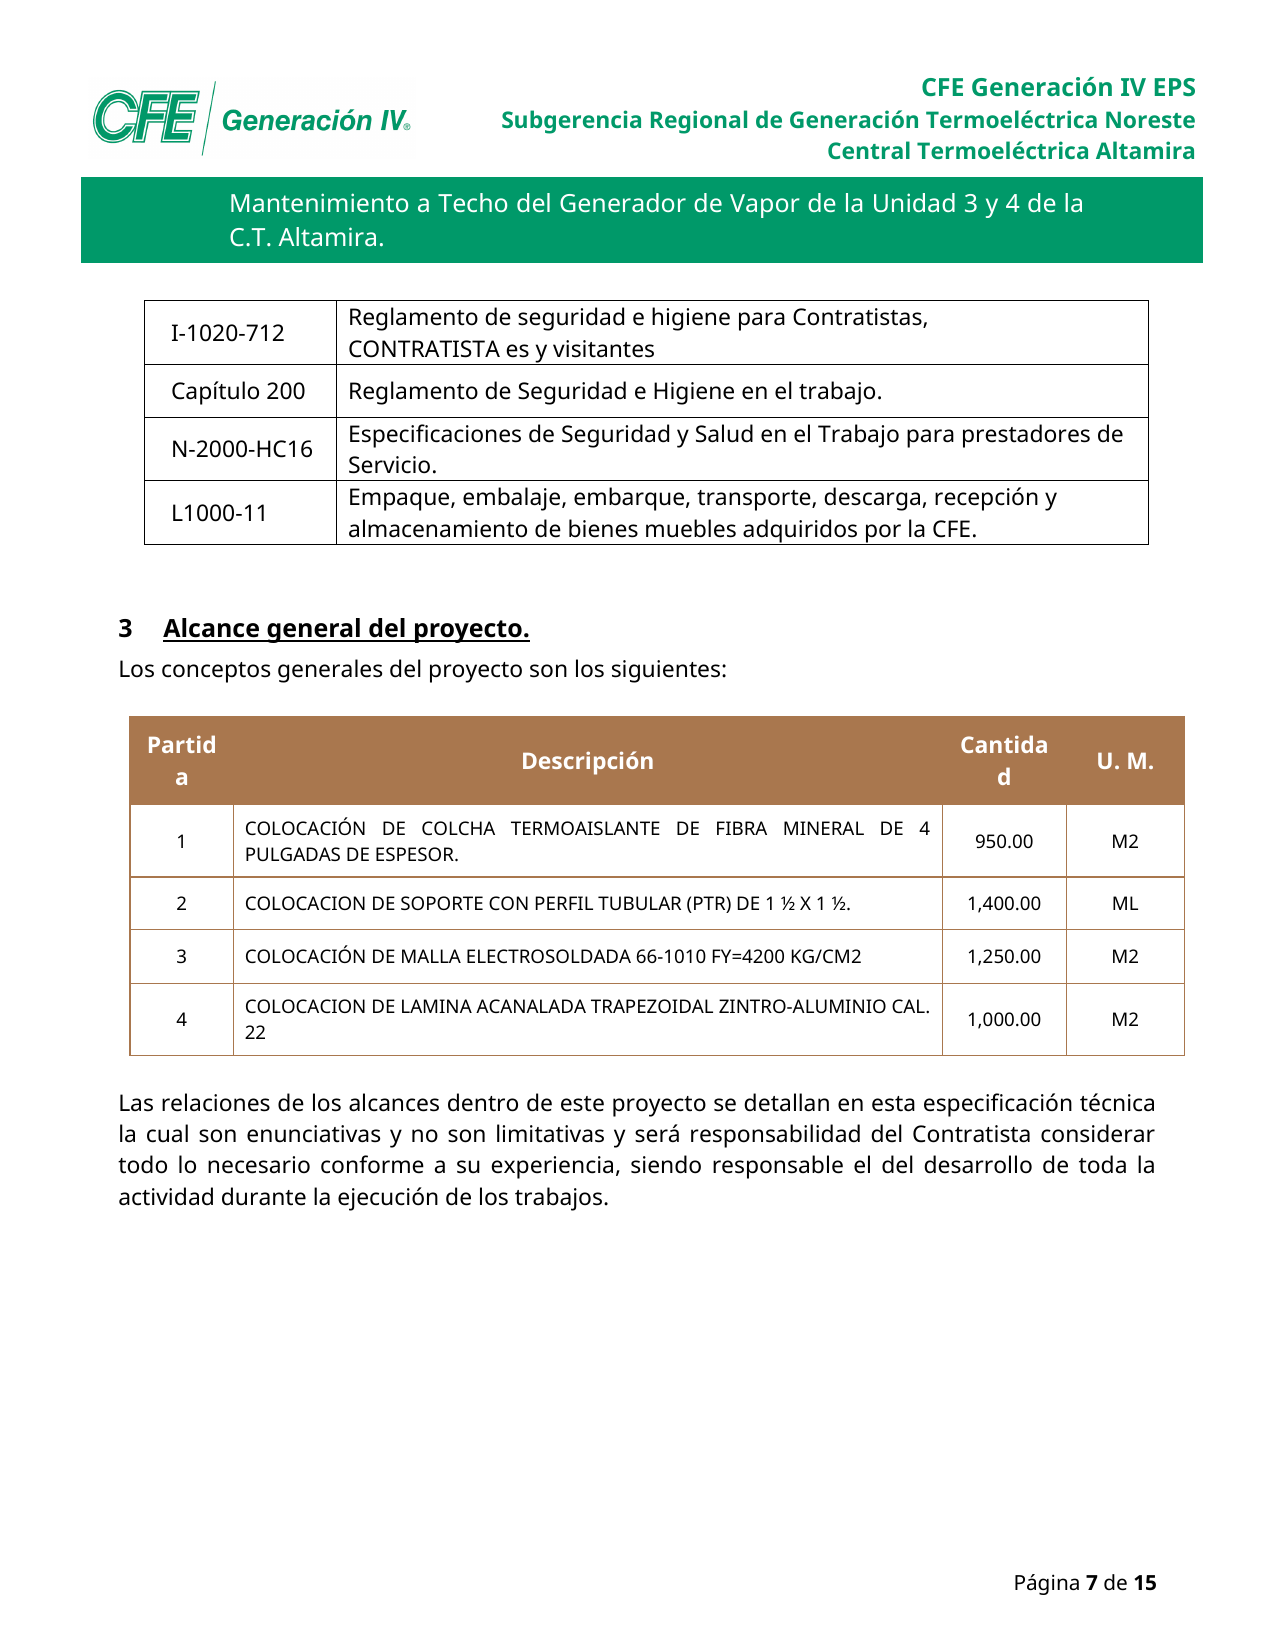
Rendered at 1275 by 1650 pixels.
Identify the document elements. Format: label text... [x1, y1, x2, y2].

table_cell 1 [131, 805, 233, 876]
table_cell COLOCACIÓN DE COLCHA TERMOAISLANTE DE FIBRA MINERAL DE 4 PULGADAS DE ESPESOR. [234, 805, 942, 876]
table_cell I-1020-712 [145, 301, 336, 364]
table_cell Empaque, embalaje, embarque, transporte, descarga, recepción y almacenamiento de bienes muebles adquiridos por la CFE. [337, 481, 1148, 544]
table_cell Capítulo 200 [145, 365, 336, 417]
table_header Cantidad [943, 717, 1066, 804]
text Los conceptos generales del proyecto son los siguientes: [118, 653, 1157, 684]
table_cell 3 [131, 930, 233, 982]
table_cell COLOCACION DE LAMINA ACANALADA TRAPEZOIDAL ZINTRO-ALUMINIO CAL. 22 [234, 984, 942, 1054]
table_header Descripción [234, 717, 942, 804]
table_cell 1,250.00 [943, 930, 1066, 982]
table_cell M2 [1067, 805, 1184, 876]
table_cell COLOCACION DE SOPORTE CON PERFIL TUBULAR (PTR) DE 1 ½ X 1 ½. [234, 878, 942, 929]
table_cell ML [1067, 878, 1184, 929]
table_cell M2 [1067, 930, 1184, 982]
table_cell Reglamento de seguridad e higiene para Contratistas, CONTRATISTA es y visitantes [337, 301, 1148, 364]
text Las relaciones de los alcances dentro de este proyecto se detallan en esta especificación técnica la cual son enunciativas y no son limitativas y será responsabilidad del Contratista considerar todo lo necesario conforme a su experiencia, siendo responsable el del desarrollo de toda la actividad durante la ejecución de los trabajos. [118, 1087, 1157, 1212]
table_cell L1000-11 [145, 481, 336, 544]
table_cell Especificaciones de Seguridad y Salud en el Trabajo para prestadores de Servicio. [337, 418, 1148, 480]
subtitle Alcance general del proyecto. [118, 611, 1157, 645]
table_cell M2 [1067, 984, 1184, 1054]
table_cell Reglamento de Seguridad e Higiene en el trabajo. [337, 365, 1148, 417]
table_cell 1,400.00 [943, 878, 1066, 929]
table_header Partida [131, 717, 233, 804]
table_cell 4 [131, 984, 233, 1054]
picture [88, 77, 417, 159]
table_header U. M. [1067, 717, 1184, 804]
table_cell N-2000-HC16 [145, 418, 336, 480]
table_cell COLOCACIÓN DE MALLA ELECTROSOLDADA 66-1010 FY=4200 KG/CM2 [234, 930, 942, 982]
table_cell 1,000.00 [943, 984, 1066, 1054]
table_cell 2 [131, 878, 233, 929]
table_cell 950.00 [943, 805, 1066, 876]
